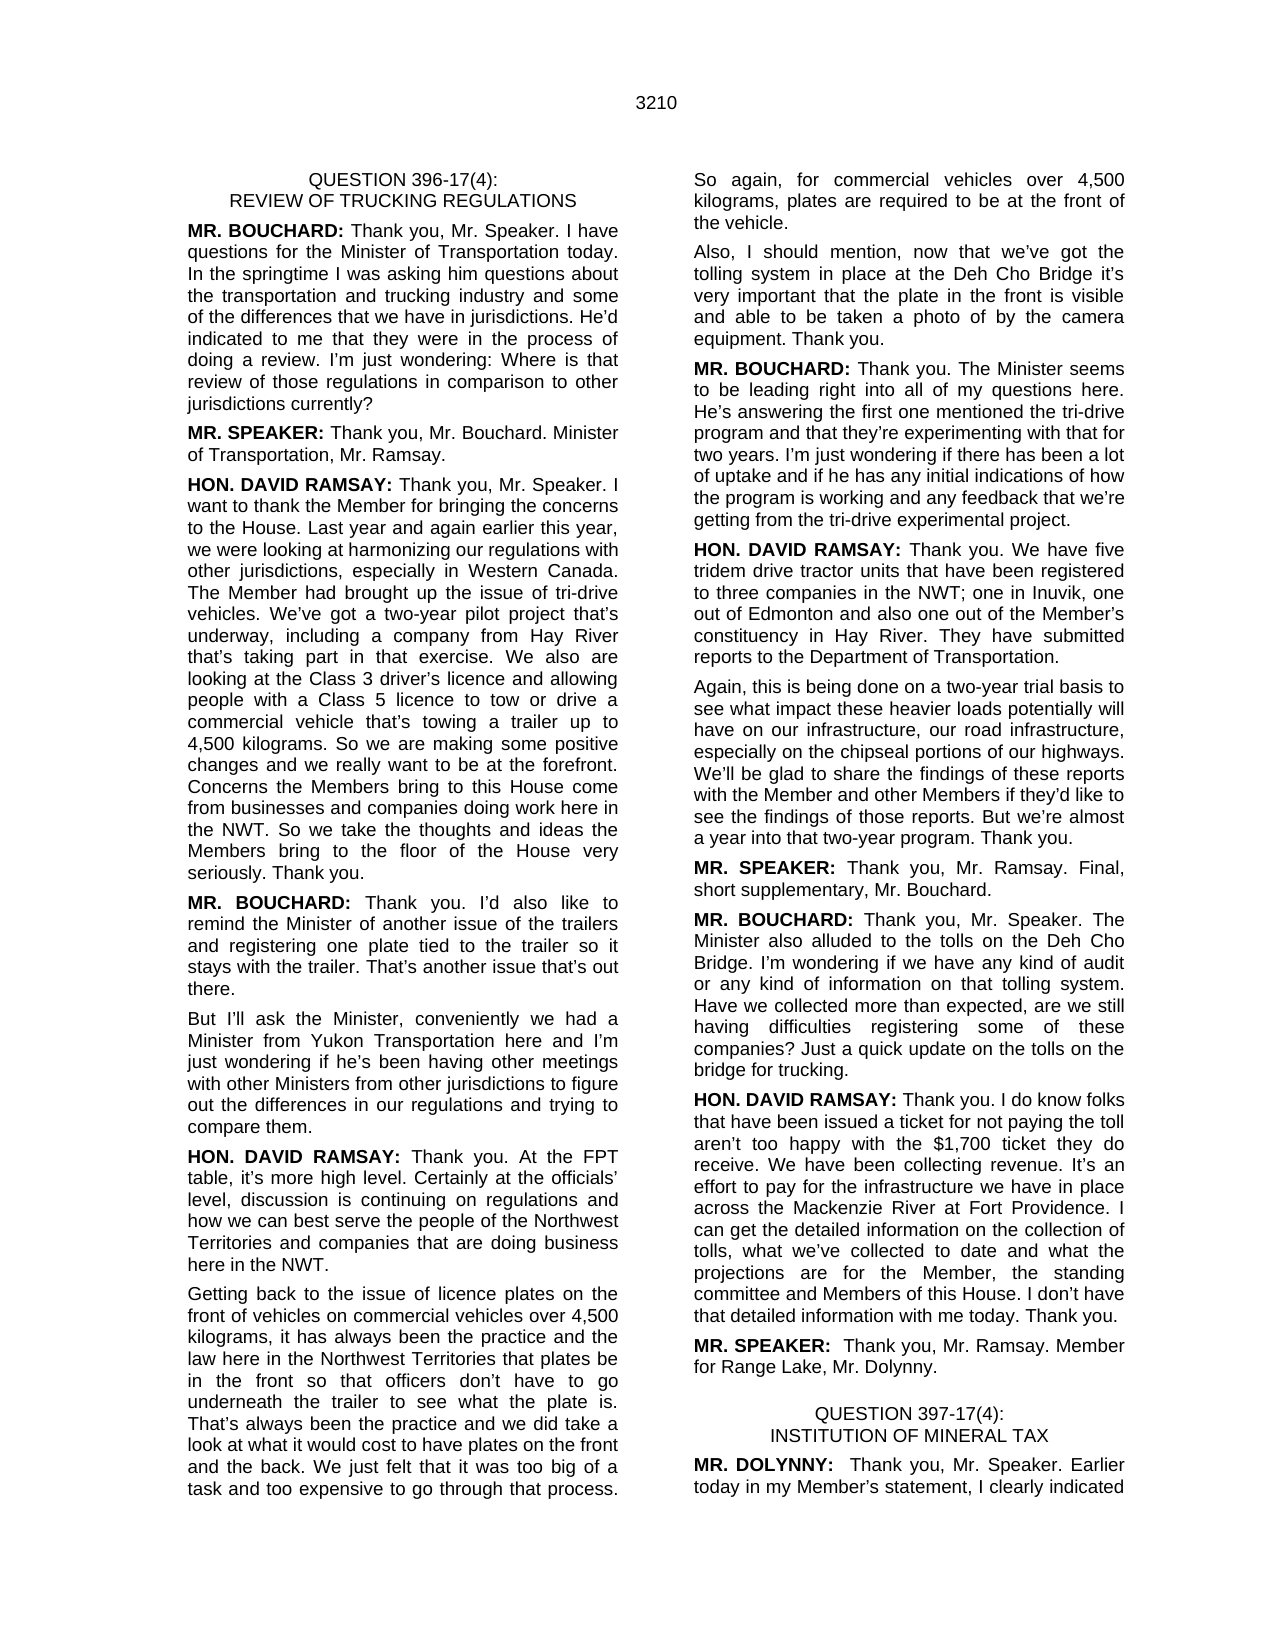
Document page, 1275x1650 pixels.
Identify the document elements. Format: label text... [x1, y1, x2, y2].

text MR. SPEAKER: Thank you, Mr. Bouchard. Minister of Transportation, Mr. Ramsay. [187, 422, 619, 465]
text HON. DAVID RAMSAY: Thank you. I do know folks that have been issued a ticket for not paying the toll aren’t too happy with the $1,700 ticket they do receive. We have been collecting revenue. It’s an effort to pay for the infrastructure we have in place across the Mackenzie River at Fort Providence. I can get the detailed information on the collection of tolls, what we’ve collected to date and what the projections are for the Member, the standing committee and Members of this House. I don’t have that detailed information with me today. Thank you. [694, 1089, 1125, 1326]
text Again, this is being done on a two-year trial basis to see what impact these heavier loads potentially will have on our infrastructure, our road infrastructure, especially on the chipseal portions of our highways. We’ll be glad to share the findings of these reports with the Member and other Members if they’d like to see the findings of those reports. But we’re almost a year into that two-year program. Thank you. [694, 676, 1125, 848]
subtitle QUESTION 396-17(4): REVIEW OF TRUCKING REGULATIONS [187, 168, 619, 211]
text HON. DAVID RAMSAY: Thank you. We have five tridem drive tractor units that have been registered to three companies in the NWT; one in Inuvik, one out of Edmonton and also one out of the Member’s constituency in Hay River. They have submitted reports to the Department of Transportation. [694, 538, 1125, 668]
subtitle QUESTION 397-17(4): INSTITUTION OF MINERAL TAX [694, 1403, 1125, 1446]
text But I’ll ask the Minister, conveniently we had a Minister from Yukon Transportation here and I’m just wondering if he’s been having other meetings with other Ministers from other jurisdictions to figure out the differences in our regulations and trying to compare them. [187, 1008, 619, 1137]
text MR. SPEAKER: Thank you, Mr. Ramsay. Member for Range Lake, Mr. Dolynny. [694, 1335, 1125, 1378]
text HON. DAVID RAMSAY: Thank you, Mr. Speaker. I want to thank the Member for bringing the concerns to the House. Last year and again earlier this year, we were looking at harmonizing our regulations with other jurisdictions, especially in Western Canada. The Member had brought up the issue of tri-drive vehicles. We’ve got a two-year pilot project that’s underway, including a company from Hay River that’s taking part in that exercise. We also are looking at the Class 3 driver’s licence and allowing people with a Class 5 licence to tow or drive a commercial vehicle that’s towing a trailer up to 4,500 kilograms. So we are making some positive changes and we really want to be at the forefront. Concerns the Members bring to this House come from businesses and companies doing work here in the NWT. So we take the thoughts and ideas the Members bring to the floor of the House very seriously. Thank you. [187, 474, 619, 883]
text MR. BOUCHARD: Thank you. I’d also like to remind the Minister of another issue of the trailers and registering one plate tied to the trailer so it stays with the trailer. That’s another issue that’s out there. [187, 892, 619, 999]
text MR. BOUCHARD: Thank you, Mr. Speaker. The Minister also alluded to the tolls on the Deh Cho Bridge. I’m wondering if we have any kind of audit or any kind of information on that tolling system. Have we collected more than expected, are we still having difficulties registering some of these companies? Just a quick update on the tolls on the bridge for trucking. [694, 908, 1125, 1081]
text Getting back to the issue of licence plates on the front of vehicles on commercial vehicles over 4,500 kilograms, it has always been the practice and the law here in the Northwest Territories that plates be in the front so that officers don’t have to go underneath the trailer to see what the plate is. That’s always been the practice and we did take a look at what it would cost to have plates on the front and the back. We just felt that it was too big of a task and too expensive to go through that process. So again, for commercial vehicles over 4,500 kilograms, plates are required to be at the front of the vehicle. [187, 1283, 619, 1499]
text MR. BOUCHARD: Thank you, Mr. Speaker. I have questions for the Minister of Transportation today. In the springtime I was asking him questions about the transportation and trucking industry and some of the differences that we have in jurisdictions. He’d indicated to me that they were in the process of doing a review. I’m just wondering: Where is that review of those regulations in comparison to other jurisdictions currently? [187, 220, 619, 414]
text MR. SPEAKER: Thank you, Mr. Ramsay. Final, short supplementary, Mr. Bouchard. [694, 857, 1125, 900]
text HON. DAVID RAMSAY: Thank you. At the FPT table, it’s more high level. Certainly at the officials’ level, discussion is continuing on regulations and how we can best serve the people of the Northwest Territories and companies that are doing business here in the NWT. [187, 1146, 619, 1275]
text Also, I should mention, now that we’ve got the tolling system in place at the Deh Cho Bridge it’s very important that the plate in the front is visible and able to be taken a photo of by the camera equipment. Thank you. [694, 241, 1125, 349]
text MR. BOUCHARD: Thank you. The Minister seems to be leading right into all of my questions here. He’s answering the first one mentioned the tri-drive program and that they’re experimenting with that for two years. I’m just wondering if there has been a lot of uptake and if he has any initial indications of how the program is working and any feedback that we’re getting from the tri-drive experimental project. [694, 357, 1125, 530]
